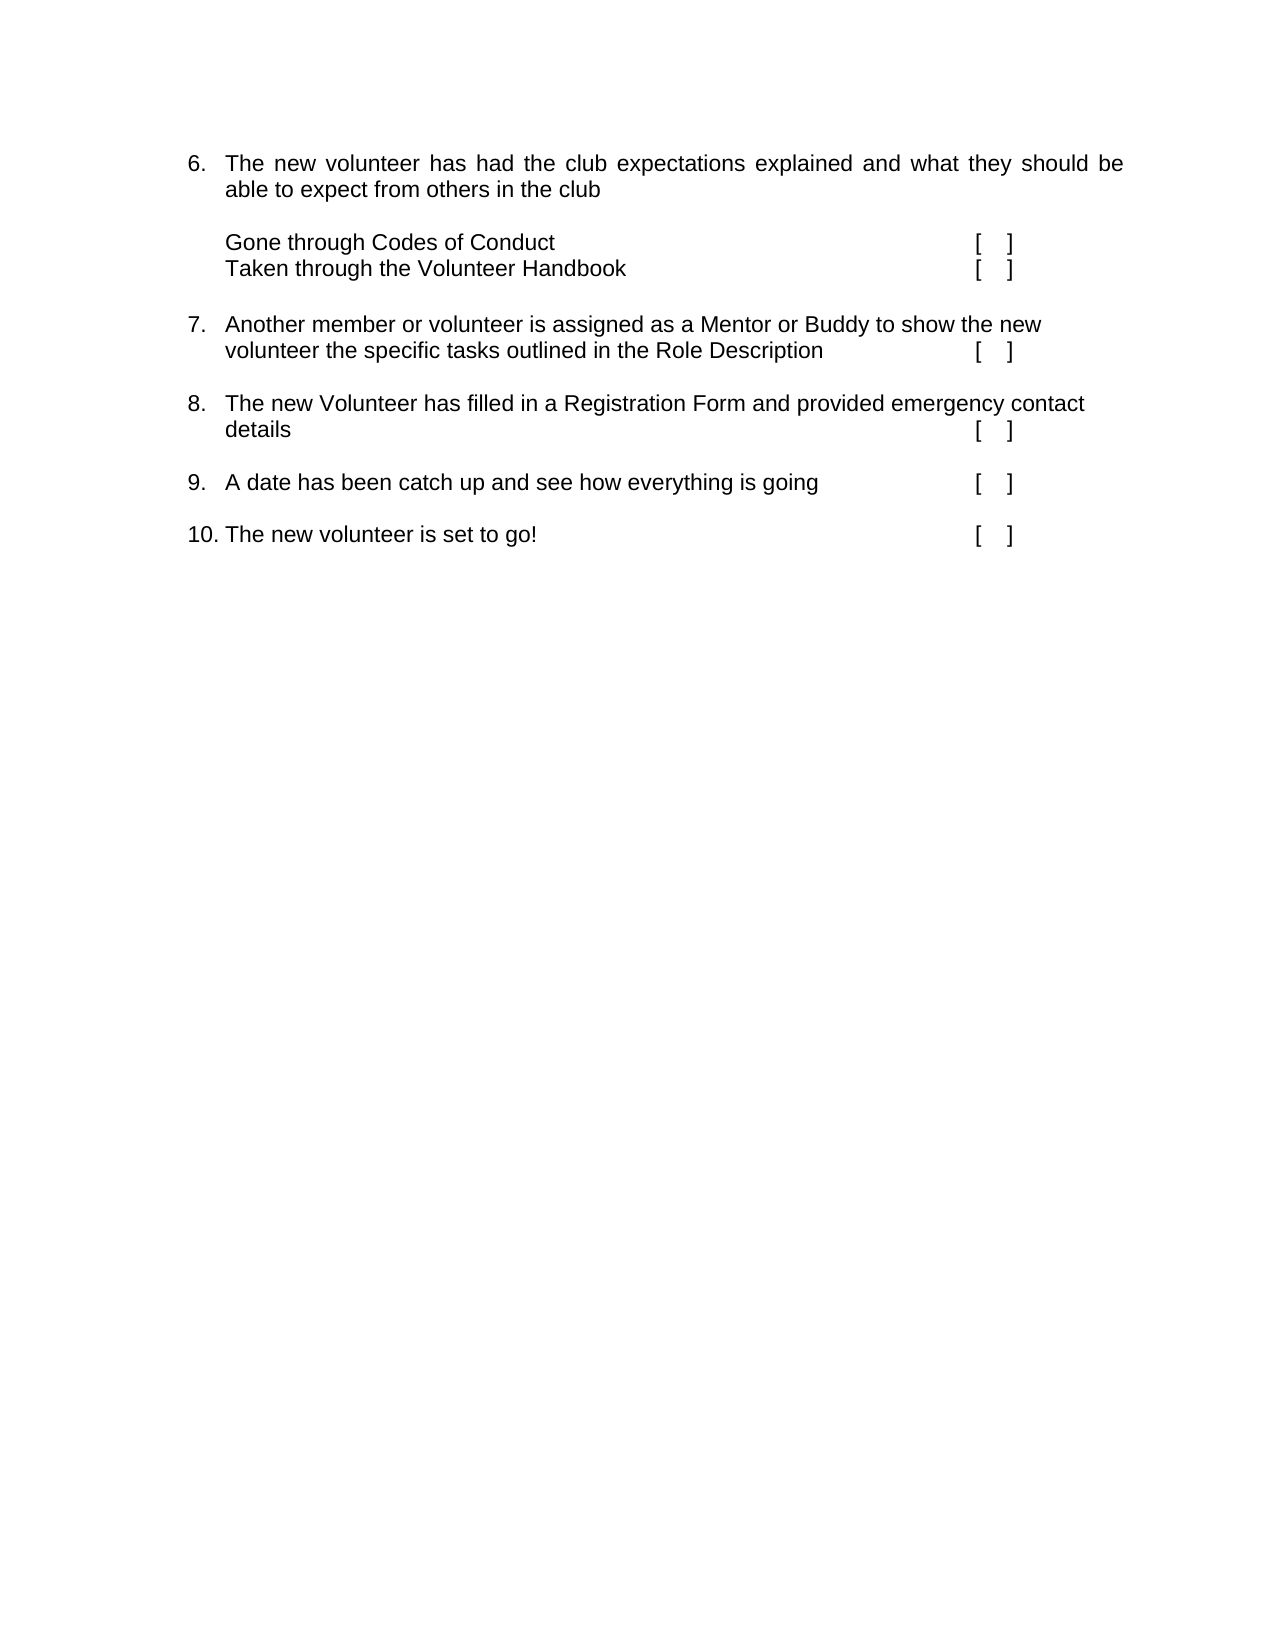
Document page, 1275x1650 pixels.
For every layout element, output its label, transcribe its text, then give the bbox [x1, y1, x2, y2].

list Gone through Codes of Conduct [ ] [225, 229, 1125, 255]
list The new volunteer is set to go! [ ] [187, 521, 1125, 548]
list Another member or volunteer is assigned as a Mentor or Buddy to show the new volunteer the specific tasks outlined in the Role Description [ ] [187, 311, 1125, 363]
list The new Volunteer has filled in a Registration Form and provided emergency contact details [ ] [187, 389, 1125, 442]
list A date has been catch up and see how everything is going [ ] [187, 469, 1125, 495]
list The new volunteer has had the club expectations explained and what they should be able to expect from others in the club [187, 150, 1125, 203]
list Taken through the Volunteer Handbook [ ] [225, 255, 1125, 282]
